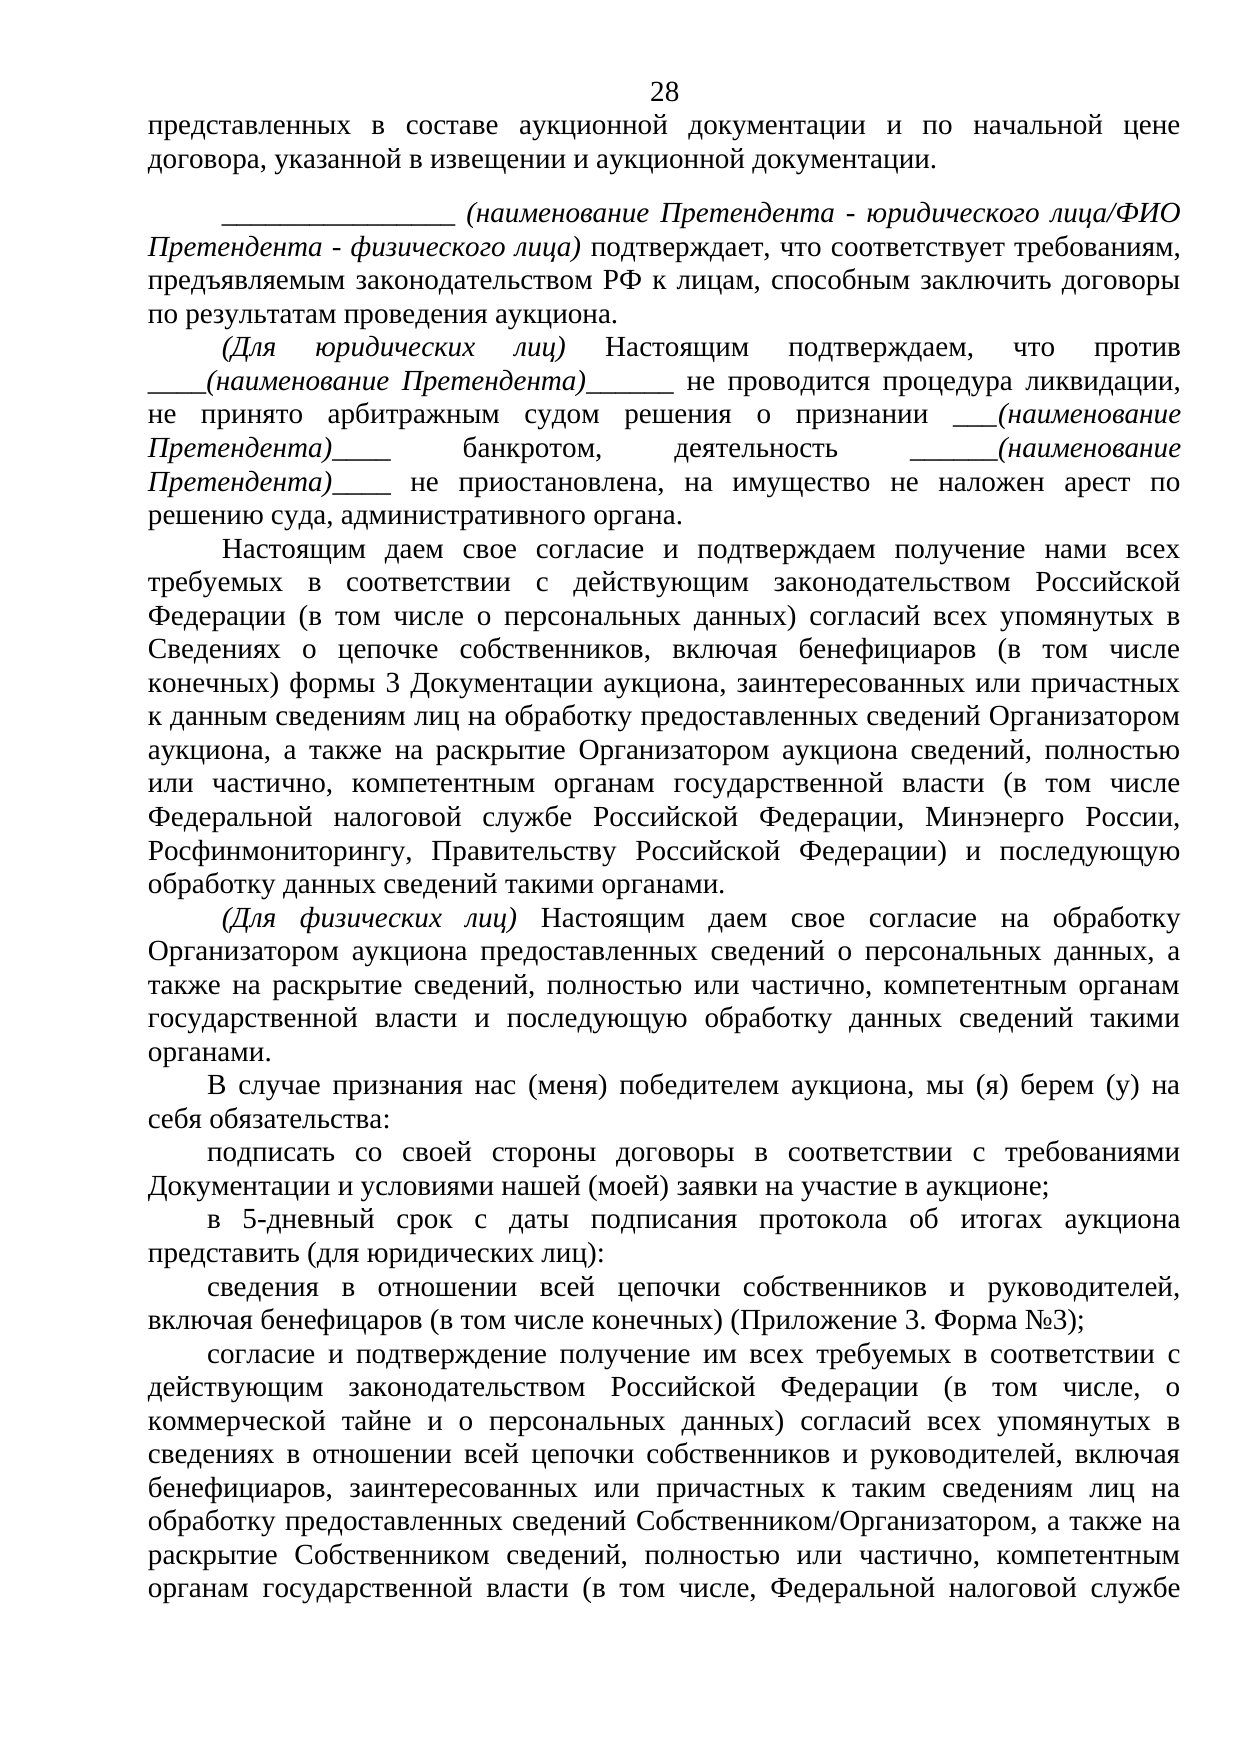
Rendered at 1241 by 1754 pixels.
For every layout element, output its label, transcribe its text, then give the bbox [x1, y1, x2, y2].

text ________________ (наименование Претендента - юридического лица/ФИО Претендента - физического лица) подтверждает, что соответствует требованиям, предъявляемым законодательством РФ к лицам, способным заключить договоры по результатам проведения аукциона. [148, 195, 1181, 329]
text в 5-дневный срок с даты подписания протокола об итогах аукциона представить (для юридических лиц): [148, 1202, 1181, 1269]
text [148, 1336, 1181, 1604]
text Настоящим даем свое согласие и подтверждаем получение нами всех требуемых в соответствии с действующим законодательством Российской Федерации (в том числе о персональных данных) согласий всех упомянутых в Сведениях о цепочке собственников, включая бенефициаров (в том числе конечных) формы 3 Документации аукциона, заинтересованных или причастных к данным сведениям лиц на обработку предоставленных сведений Организатором аукциона, а также на раскрытие Организатором аукциона сведений, полностью или частично, компетентным органам государственной власти (в том числе Федеральной налоговой службе Российской Федерации, Минэнерго России, Росфинмониторингу, Правительству Российской Федерации) и последующую обработку данных сведений такими органами. [148, 531, 1181, 900]
text В случае признания нас (меня) победителем аукциона, мы (я) берем (у) на себя обязательства: [148, 1067, 1181, 1134]
text сведения в отношении всей цепочки собственников и руководителей, включая бенефицаров (в том числе конечных) (Приложение 3. Форма №3); [148, 1269, 1181, 1336]
text (Для физических лиц) Настоящим даем свое согласие на обработку Организатором аукциона предоставленных сведений о персональных данных, а также на раскрытие сведений, полностью или частично, компетентным органам государственной власти и последующую обработку данных сведений такими органами. [148, 900, 1181, 1067]
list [148, 107, 1181, 174]
text (Для юридических лиц) Настоящим подтверждаем, что против ____(наименование Претендента)______ не проводится процедура ликвидации, не принято арбитражным судом решения о признании ___(наименование Претендента)____ банкротом, деятельность ______(наименование Претендента)____ не приостановлена, на имущество не наложен арест по решению суда, административного органа. [148, 329, 1181, 531]
text подписать со своей стороны договоры в соответствии с требованиями Документации и условиями нашей (моей) заявки на участие в аукционе; [148, 1134, 1181, 1202]
